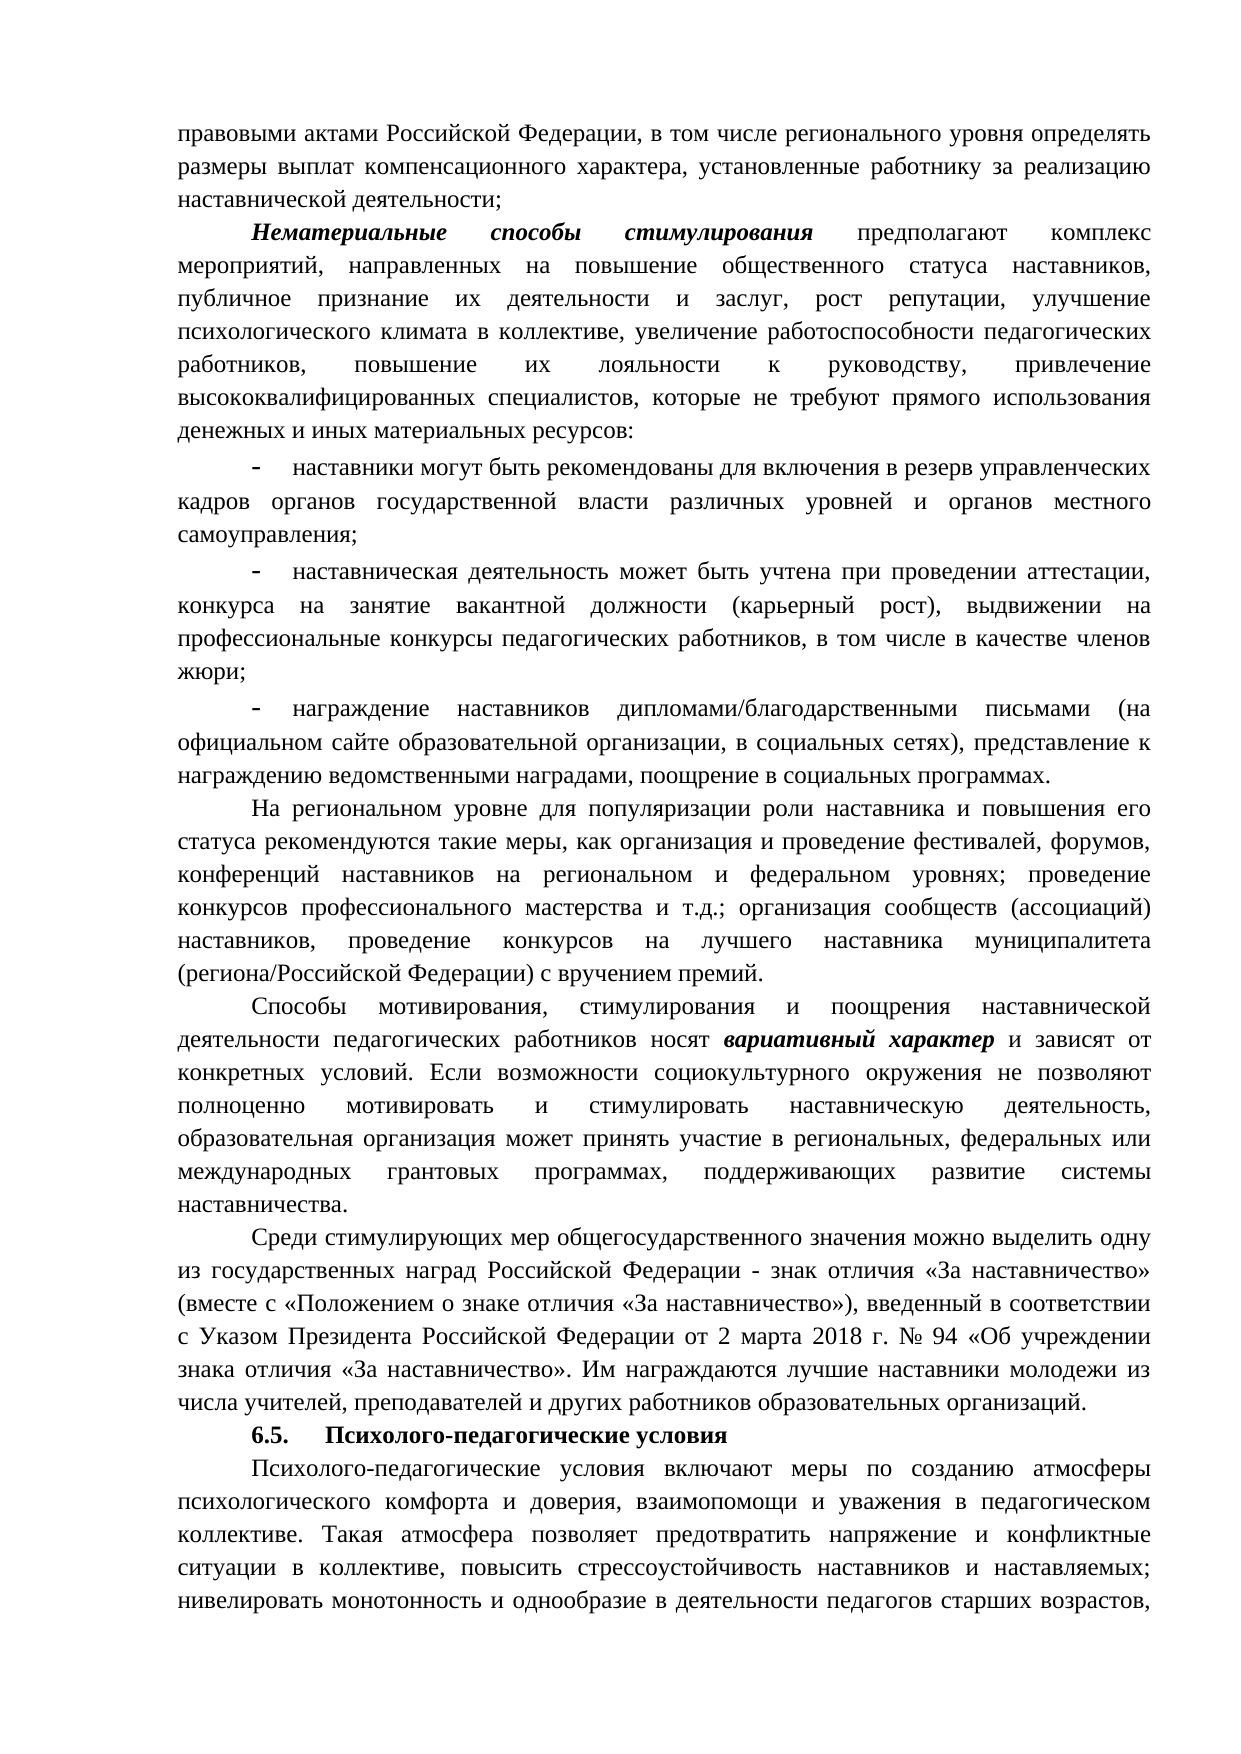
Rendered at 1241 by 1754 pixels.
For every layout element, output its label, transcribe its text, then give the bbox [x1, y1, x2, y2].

text На региональном уровне для популяризации роли наставника и повышения его статуса рекомендуются такие меры, как организация и проведение фестивалей, форумов, конференций наставников на региональном и федеральном уровнях; проведение конкурсов профессионального мастерства и т.д.; организация сообществ (ассоциаций) наставников, проведение конкурсов на лучшего наставника муниципалитета (региона/Российской Федерации) с вручением премий. [177, 793, 1152, 987]
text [177, 118, 1152, 213]
text Нематериальные способы стимулирования предполагают комплекс мероприятий, направленных на повышение общественного статуса наставников, публичное признание их деятельности и заслуг, рост репутации, улучшение психологического климата в коллективе, увеличение работоспособности педагогических работников, повышение их лояльности к руководству, привлечение высококвалифицированных специалистов, которые не требуют прямого использования денежных и иных материальных ресурсов: [177, 217, 1152, 444]
list наставники могут быть рекомендованы для включения в резерв управленческих кадров органов государственной власти различных уровней и органов местного самоуправления; [177, 448, 1152, 548]
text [177, 1453, 1152, 1614]
list награждение наставников дипломами/благодарственными письмами (на официальном сайте образовательной организации, в социальных сетях), представление к награждению ведомственными наградами, поощрение в социальных программах. [177, 689, 1152, 789]
text Среди стимулирующих мер общегосударственного значения можно выделить одну из государственных наград Российской Федерации - знак отличия «За наставничество» (вместе с «Положением о знаке отличия «За наставничество»), введенный в соответствии с Указом Президента Российской Федерации от 2 марта 2018 г. № 94 «Об учреждении знака отличия «За наставничество». Им награждаются лучшие наставники молодежи из числа учителей, преподавателей и других работников образовательных организаций. [177, 1222, 1152, 1416]
list наставническая деятельность может быть учтена при проведении аттестации, конкурса на занятие вакантной должности (карьерный рост), выдвижении на профессиональные конкурсы педагогических работников, в том числе в качестве членов жюри; [177, 552, 1152, 685]
subtitle Психолого-педагогические условия [177, 1420, 1152, 1449]
text Способы мотивирования, стимулирования и поощрения наставнической деятельности педагогических работников носят вариативный характер и зависят от конкретных условий. Если возможности социокультурного окружения не позволяют полноценно мотивировать и стимулировать наставническую деятельность, образовательная организация может принять участие в региональных, федеральных или международных грантовых программах, поддерживающих развитие системы наставничества. [177, 991, 1152, 1218]
